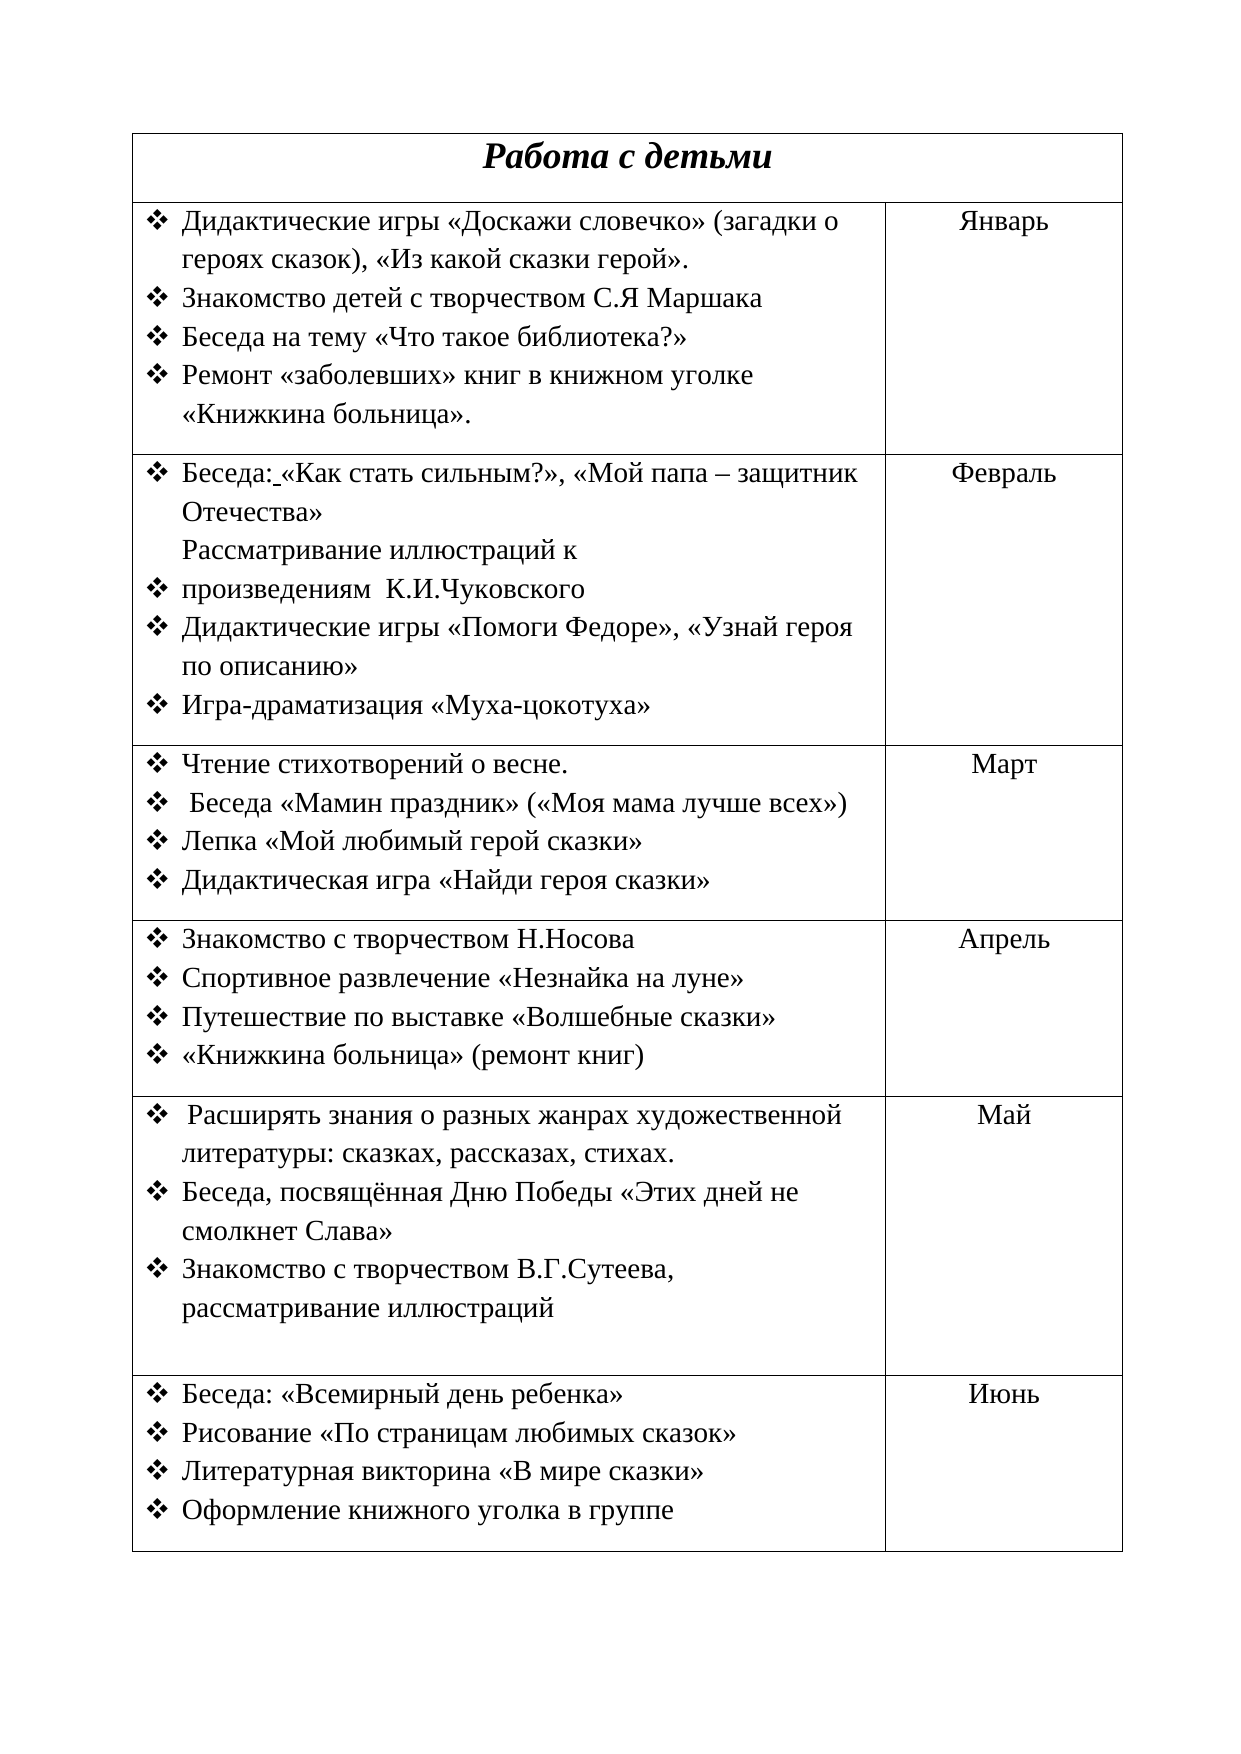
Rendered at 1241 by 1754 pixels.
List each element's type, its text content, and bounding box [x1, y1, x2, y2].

table_cell Беседа: «Всемирный день ребенка» Рисование «По страницам любимых сказок» Литературная викторина «В мире сказки» Оформление книжного уголка в группе [133, 1376, 885, 1551]
table_cell Июнь [886, 1376, 1122, 1551]
table_cell Апрель [886, 921, 1122, 1096]
table_cell Январь [886, 203, 1122, 454]
table_cell Дидактические игры «Доскажи словечко» (загадки о героях сказок), «Из какой сказки герой». Знакомство детей с творчеством С.Я Маршака Беседа на тему «Что такое библиотека?» Ремонт «заболевших» книг в книжном уголке «Книжкина больница». [133, 203, 885, 454]
table_cell Чтение стихотворений о весне. Беседа «Мамин праздник» («Моя мама лучше всех») Лепка «Мой любимый герой сказки» Дидактическая игра «Найди героя сказки» [133, 746, 885, 920]
table_cell Работа с детьми [133, 134, 1122, 202]
table_cell Март [886, 746, 1122, 920]
table_cell Расширять знания о разных жанрах художественной литературы: сказках, рассказах, стихах. Беседа, посвящённая Дню Победы «Этих дней не смолкнет Слава» Знакомство с творчеством В.Г.Сутеева, рассматривание иллюстраций [133, 1097, 885, 1375]
table_cell Май [886, 1097, 1122, 1375]
table_cell Беседа: «Как стать сильным?», «Мой папа – защитник Отечества» Рассматривание иллюстраций к произведениям К.И.Чуковского Дидактические игры «Помоги Федоре», «Узнай героя по описанию» Игра-драматизация «Муха-цокотуха» [133, 455, 885, 745]
table_cell Знакомство с творчеством Н.Носова Спортивное развлечение «Незнайка на луне» Путешествие по выставке «Волшебные сказки» «Книжкина больница» (ремонт книг) [133, 921, 885, 1096]
table_cell Февраль [886, 455, 1122, 745]
